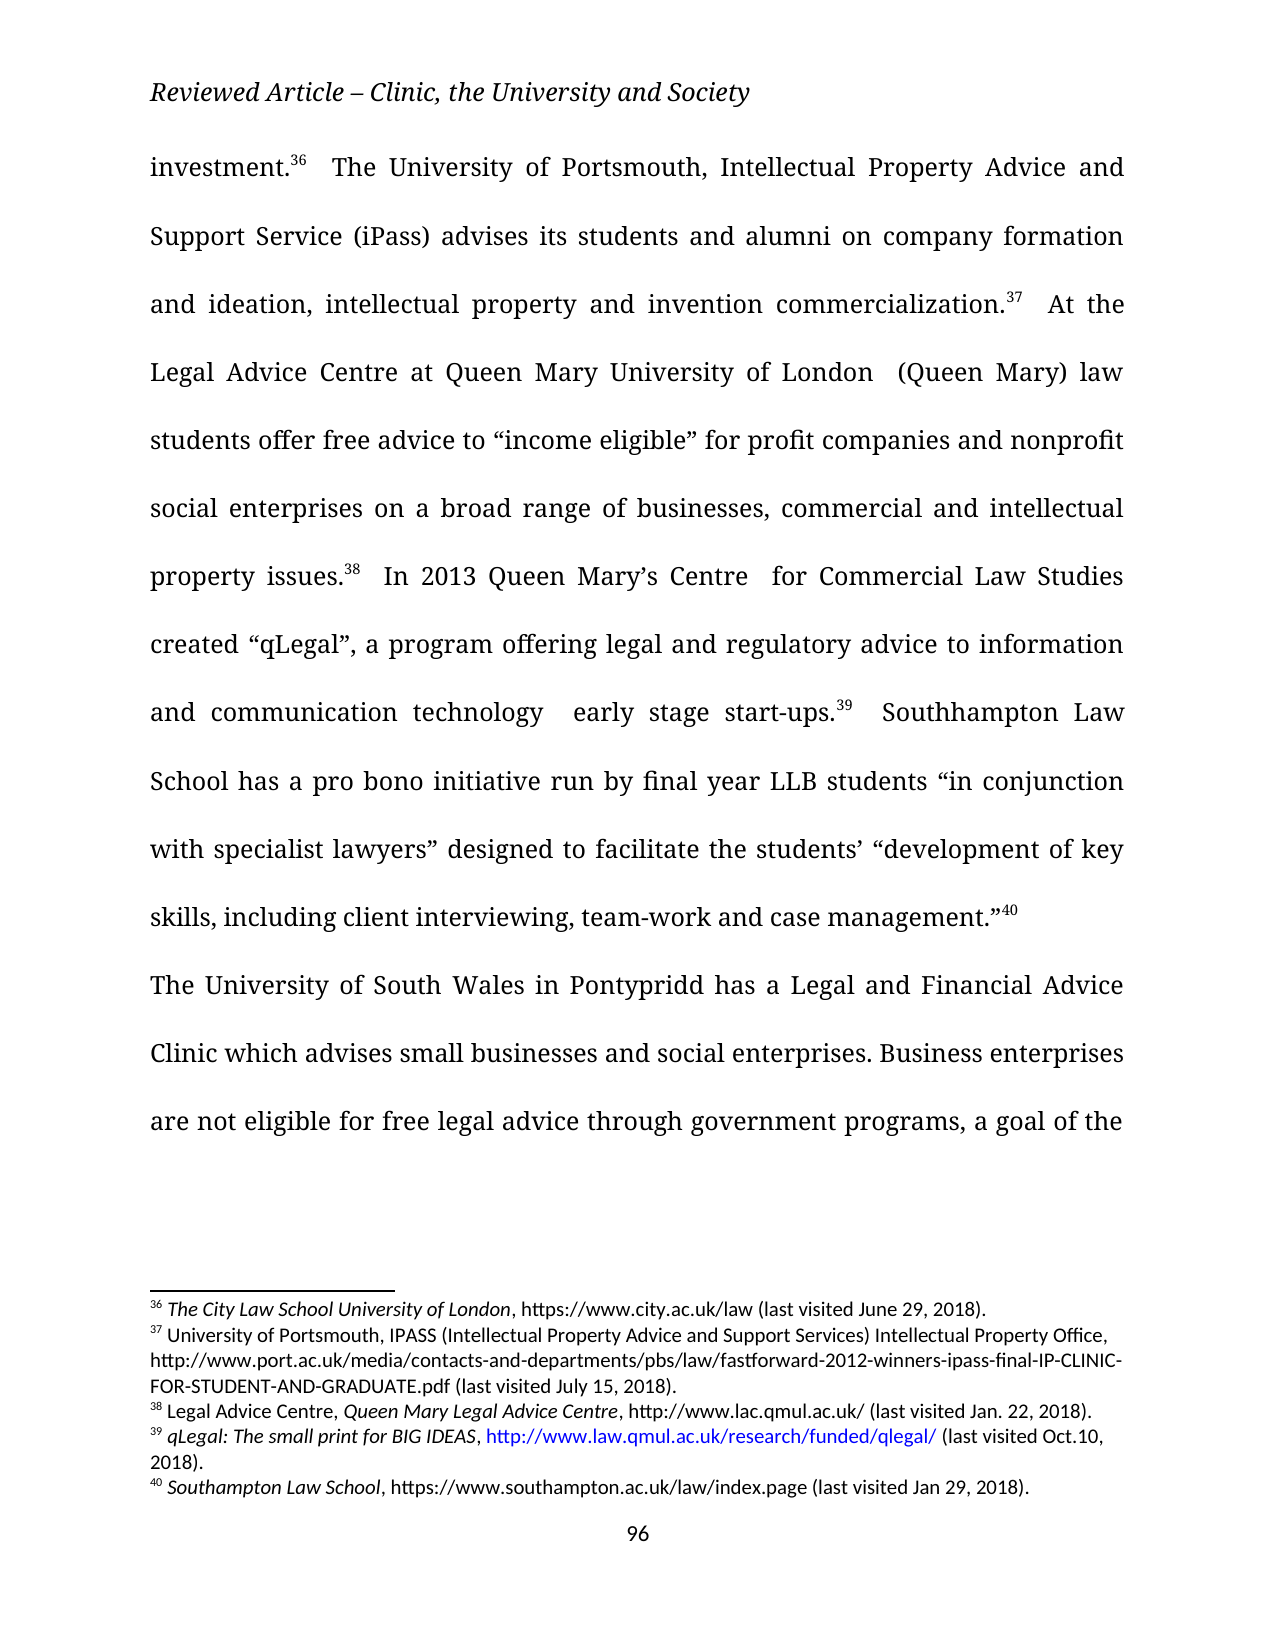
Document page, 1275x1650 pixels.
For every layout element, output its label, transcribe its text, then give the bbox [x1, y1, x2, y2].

text The University of South Wales in Pontypridd has a Legal and Financial Advice Clinic which advises small businesses and social enterprises. Business enterprises are not eligible for free legal advice through government programs, a goal of the clinic is to fill a gap in legal assistance for individuals who need help operating a business. [150, 967, 1125, 1138]
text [150, 150, 1125, 933]
